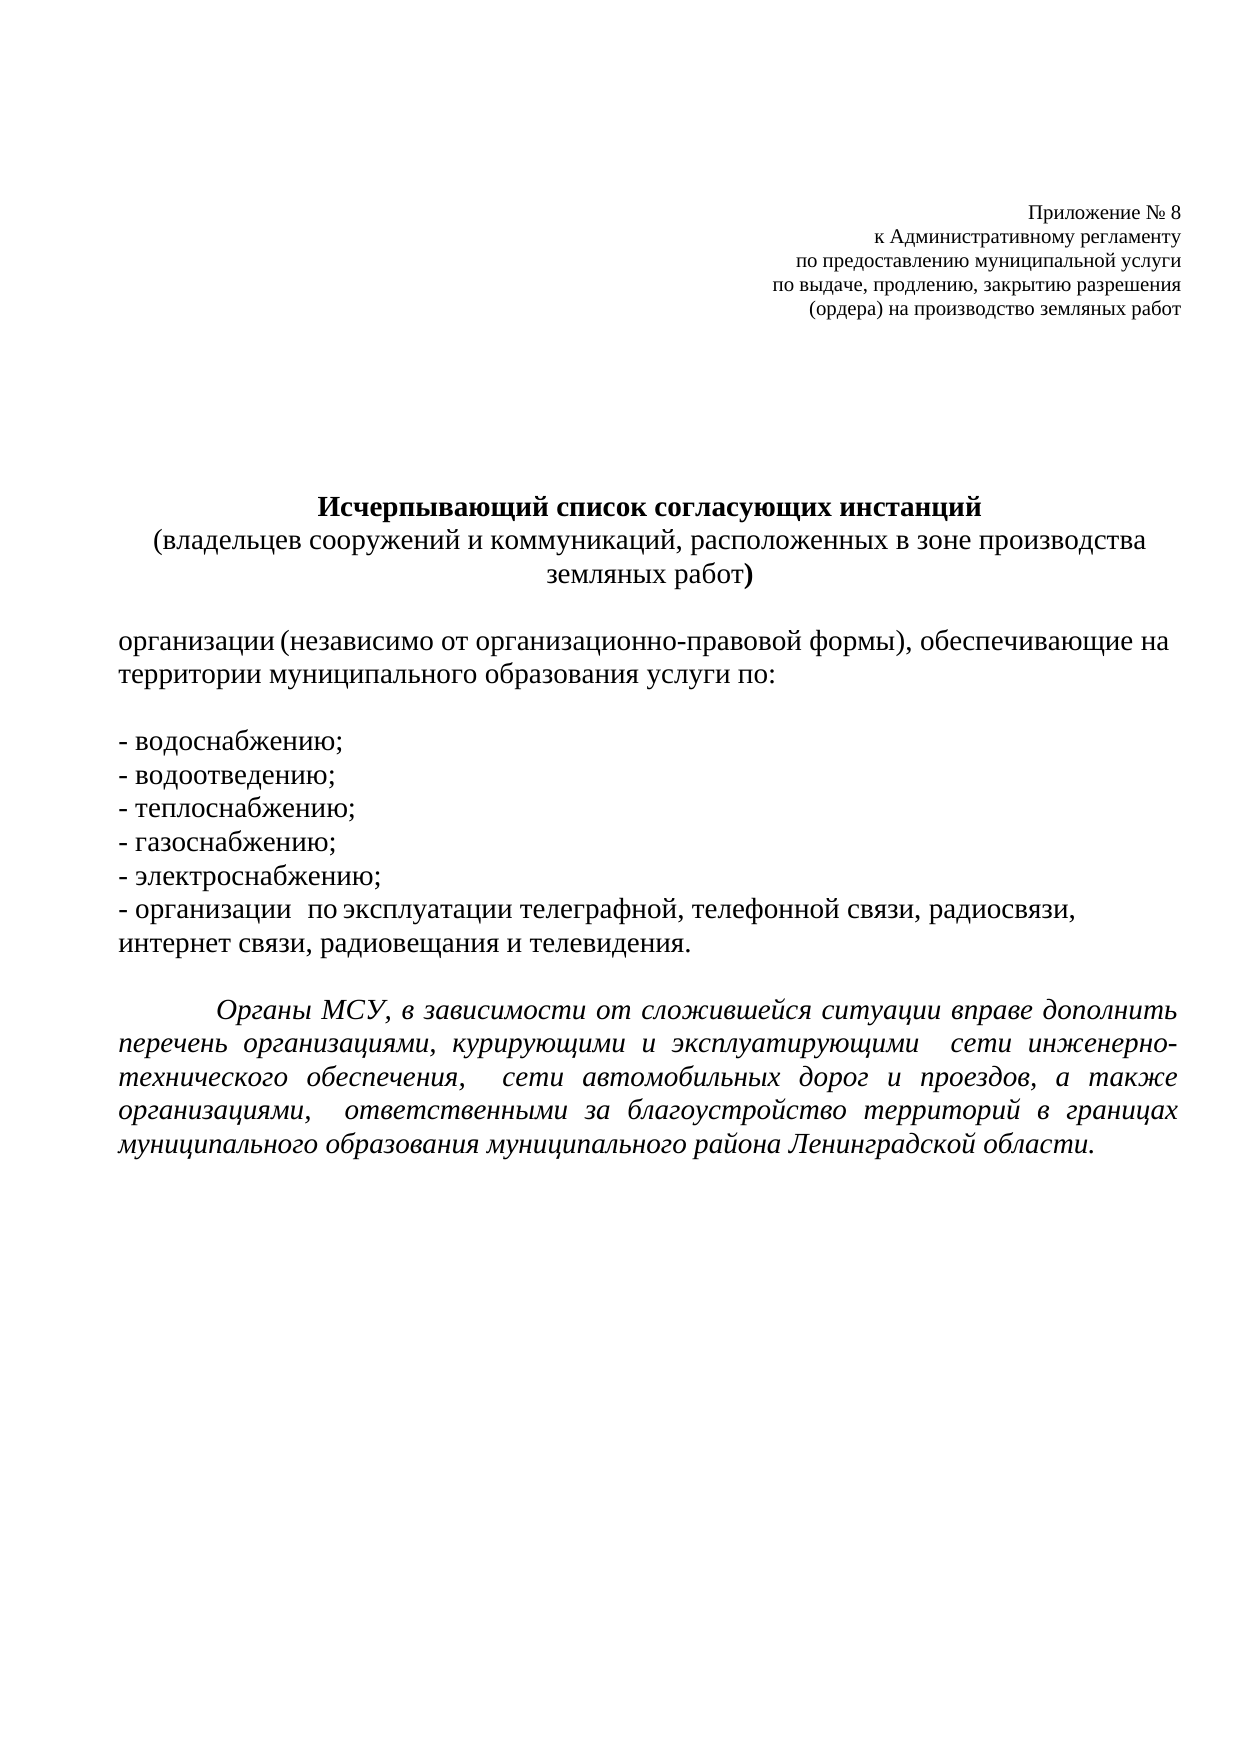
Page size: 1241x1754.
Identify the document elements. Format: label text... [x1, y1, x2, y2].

text организации (независимо от организационно-правовой формы), обеспечивающие на территории муниципального образования услуги по: [118, 623, 1181, 690]
text - теплоснабжению; [118, 791, 1181, 824]
text по предоставлению муниципальной услуги [118, 248, 1181, 272]
text Приложение № 8 [118, 200, 1181, 224]
text - организации по эксплуатации телеграфной, телефонной связи, радиосвязи, интернет связи, радиовещания и телевидения. [118, 891, 1181, 958]
text к Административному регламенту [118, 224, 1181, 248]
text (ордера) на производство земляных работ [118, 296, 1181, 320]
text - водоотведению; [118, 757, 1181, 791]
text - газоснабжению; [118, 824, 1181, 858]
text - водоснабжению; [118, 723, 1181, 757]
text Исчерпывающий список согласующих инстанций [118, 489, 1181, 522]
text - электроснабжению; [118, 858, 1181, 891]
text по выдаче, продлению, закрытию разрешения [118, 272, 1181, 296]
text (владельцев сооружений и коммуникаций, расположенных в зоне производства земляных работ) [118, 522, 1181, 589]
text Органы МСУ, в зависимости от сложившейся ситуации вправе дополнить перечень организациями, курирующими и эксплуатирующими сети инженерно- технического обеспечения, сети автомобильных дорог и проездов, а также организациями, ответственными за благоустройство территорий в границах муниципального образования муниципального района Ленинградской области. [118, 992, 1181, 1159]
